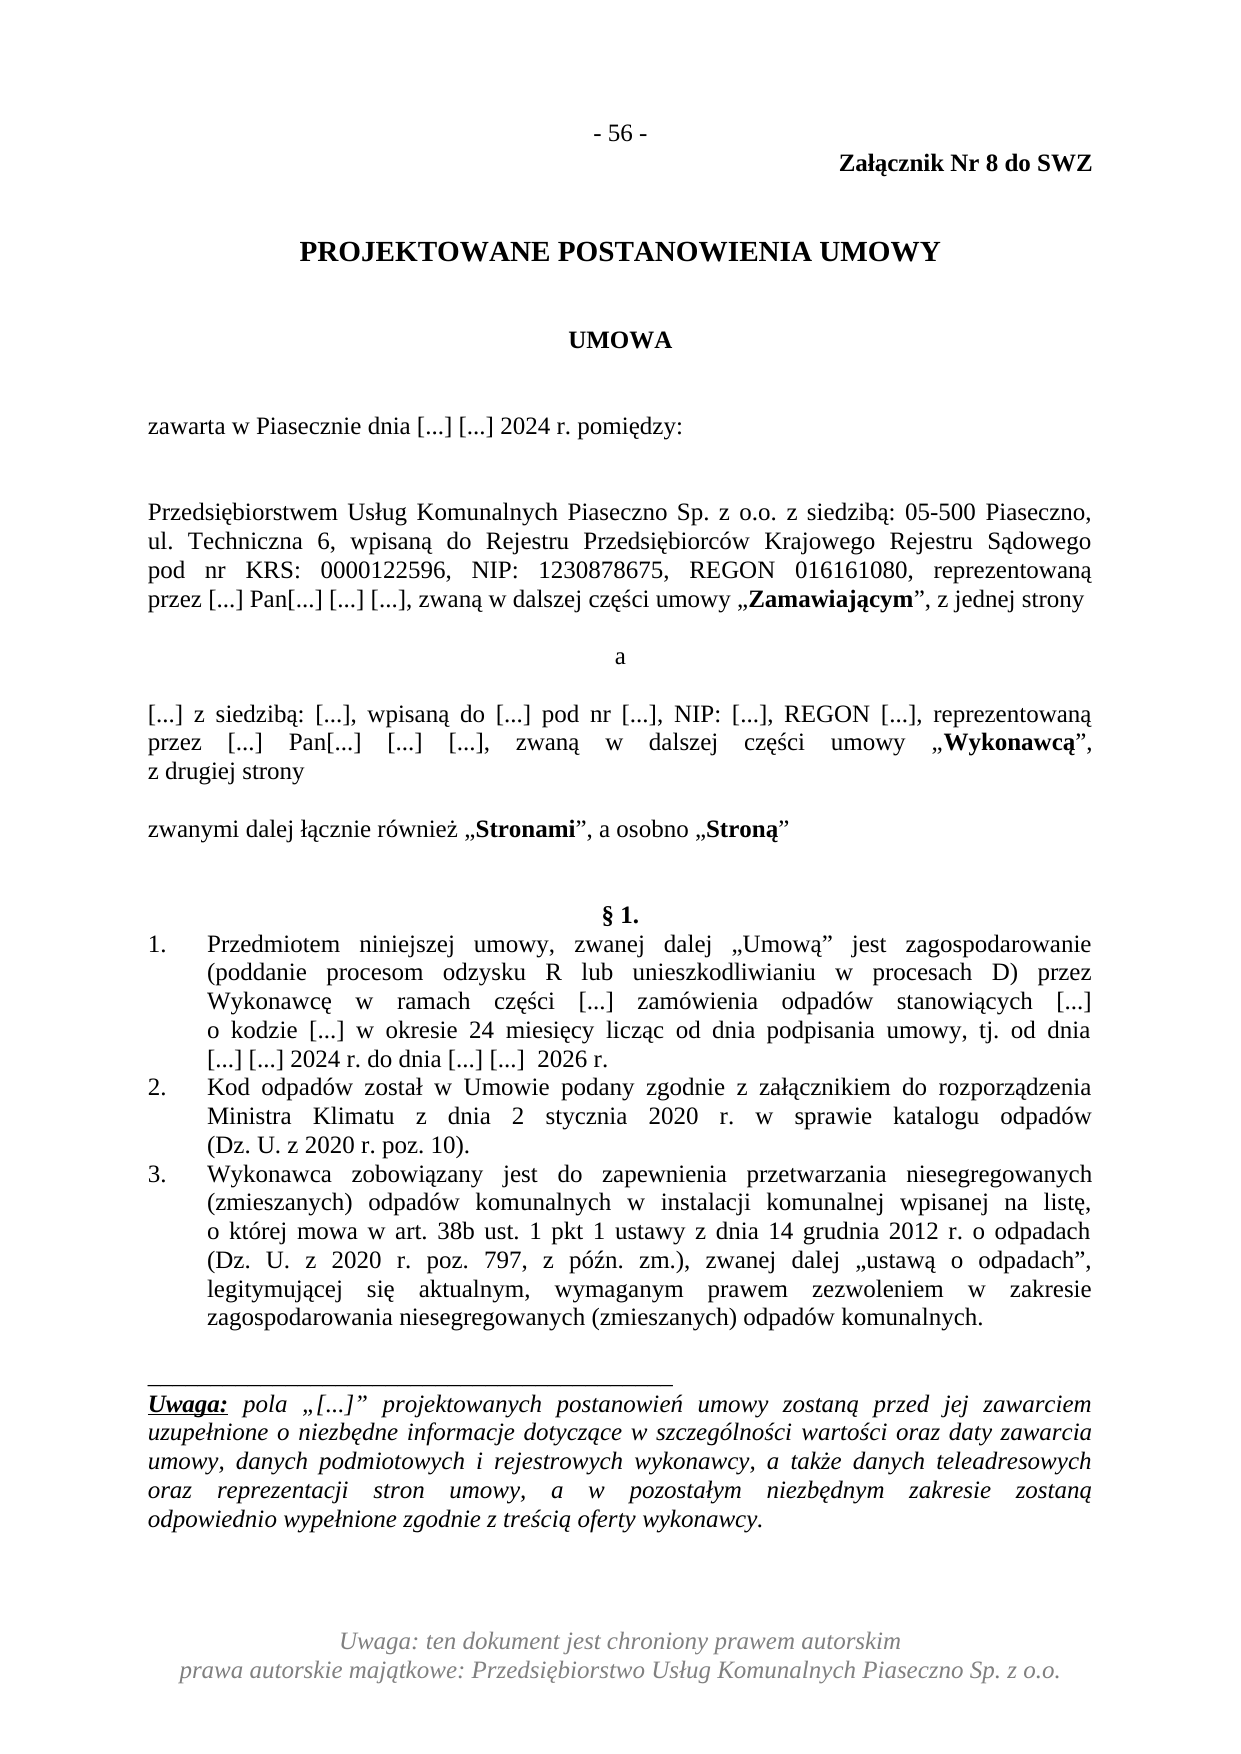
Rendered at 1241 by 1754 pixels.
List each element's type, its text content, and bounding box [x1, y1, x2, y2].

text zawarta w Piasecznie dnia [...] [...] 2024 r. pomiędzy: [148, 411, 1092, 440]
text § 1. [148, 900, 1092, 929]
text PROJEKTOWANE POSTANOWIENIA UMOWY [148, 234, 1092, 267]
text __________________________________________ [148, 1360, 1092, 1389]
text a [148, 641, 1092, 670]
text 2. Kod odpadów został w Umowie podany zgodnie z załącznikiem do rozporządzenia Ministra Klimatu z dnia 2 stycznia 2020 r. w sprawie katalogu odpadów (Dz. U. z 2020 r. poz. 10). [148, 1072, 1092, 1159]
text UMOWA [148, 325, 1092, 354]
text Załącznik Nr 8 do SWZ [148, 148, 1092, 176]
text [...] z siedzibą: [...], wpisaną do [...] pod nr [...], NIP: [...], REGON [...], reprezentowaną przez [...] Pan[...] [...] [...], zwaną w dalszej części umowy „Wykonawcą”, z drugiej strony [148, 699, 1092, 785]
text zwanymi dalej łącznie również „Stronami”, a osobno „Stroną” [148, 814, 1092, 842]
text Przedsiębiorstwem Usług Komunalnych Piaseczno Sp. z o.o. z siedzibą: 05-500 Piaseczno, ul. Techniczna 6, wpisaną do Rejestru Przedsiębiorców Krajowego Rejestru Sądowego pod nr KRS: 0000122596, NIP: 1230878675, REGON 016161080, reprezentowaną przez [...] Pan[...] [...] [...], zwaną w dalszej części umowy „Zamawiającym”, z jednej strony [148, 497, 1092, 612]
text 3. Wykonawca zobowiązany jest do zapewnienia przetwarzania niesegregowanych (zmieszanych) odpadów komunalnych w instalacji komunalnej wpisanej na listę, o której mowa w art. 38b ust. 1 pkt 1 ustawy z dnia 14 grudnia 2012 r. o odpadach (Dz. U. z 2020 r. poz. 797, z późn. zm.), zwanej dalej „ustawą o odpadach”, legitymującej się aktualnym, wymaganym prawem zezwoleniem w zakresie zagospodarowania niesegregowanych (zmieszanych) odpadów komunalnych. [148, 1159, 1092, 1331]
text 1. Przedmiotem niniejszej umowy, zwanej dalej „Umową” jest zagospodarowanie (poddanie procesom odzysku R lub unieszkodliwianiu w procesach D) przez Wykonawcę w ramach części [...] zamówienia odpadów stanowiących [...] o kodzie [...] w okresie 24 miesięcy licząc od dnia podpisania umowy, tj. od dnia [...] [...] 2024 r. do dnia [...] [...] 2026 r. [148, 929, 1092, 1072]
text Uwaga: pola „[...]” projektowanych postanowień umowy zostaną przed jej zawarciem uzupełnione o niezbędne informacje dotyczące w szczególności wartości oraz daty zawarcia umowy, danych podmiotowych i rejestrowych wykonawcy, a także danych teleadresowych oraz reprezentacji stron umowy, a w pozostałym niezbędnym zakresie zostaną odpowiednio wypełnione zgodnie z treścią oferty wykonawcy. [148, 1389, 1092, 1532]
